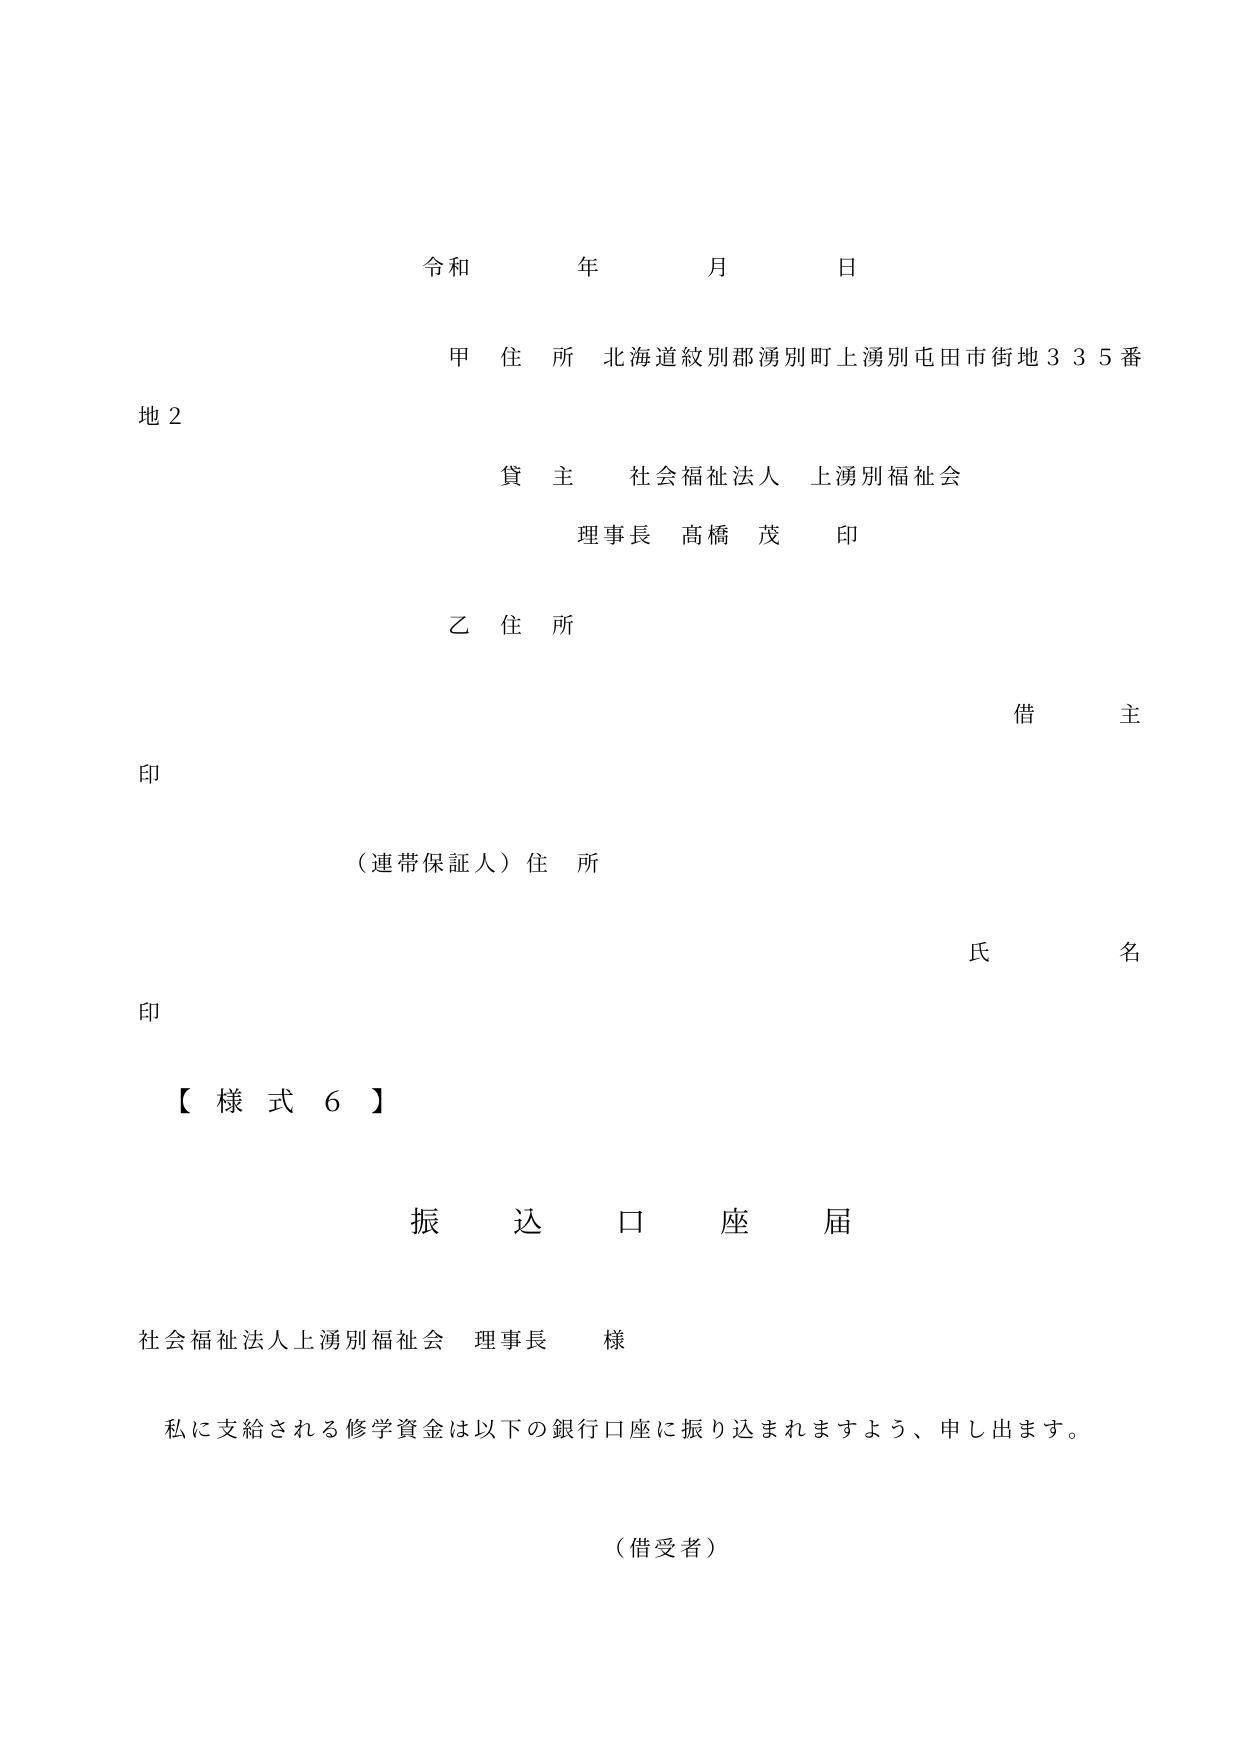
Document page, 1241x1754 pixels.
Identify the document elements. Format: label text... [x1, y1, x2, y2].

text （連帯保証人）住 所 [138, 832, 1146, 892]
text 甲 住 所 北海道紋別郡湧別町上湧別屯田市街地３３５番地２ [138, 326, 1146, 445]
text 社会福祉法人上湧別福祉会 理事長 様 [138, 1309, 1146, 1368]
text 借 主 印 [138, 683, 1146, 802]
text （借受者） [138, 1517, 1146, 1577]
text 私に支給される修学資金は以下の銀行口座に振り込まれますよう、申し出ます。 [138, 1398, 1146, 1458]
text 氏 名 印 [138, 921, 1146, 1041]
text 【様式６】 [138, 1070, 1146, 1130]
text 振 込 口 座 届 [138, 1189, 1146, 1249]
text 乙 住 所 [138, 594, 1146, 653]
text 理事長 髙橋 茂 印 [138, 504, 1146, 564]
text 令和 年 月 日 [138, 236, 1146, 296]
text 貸 主 社会福祉法人 上湧別福祉会 [138, 445, 1146, 504]
